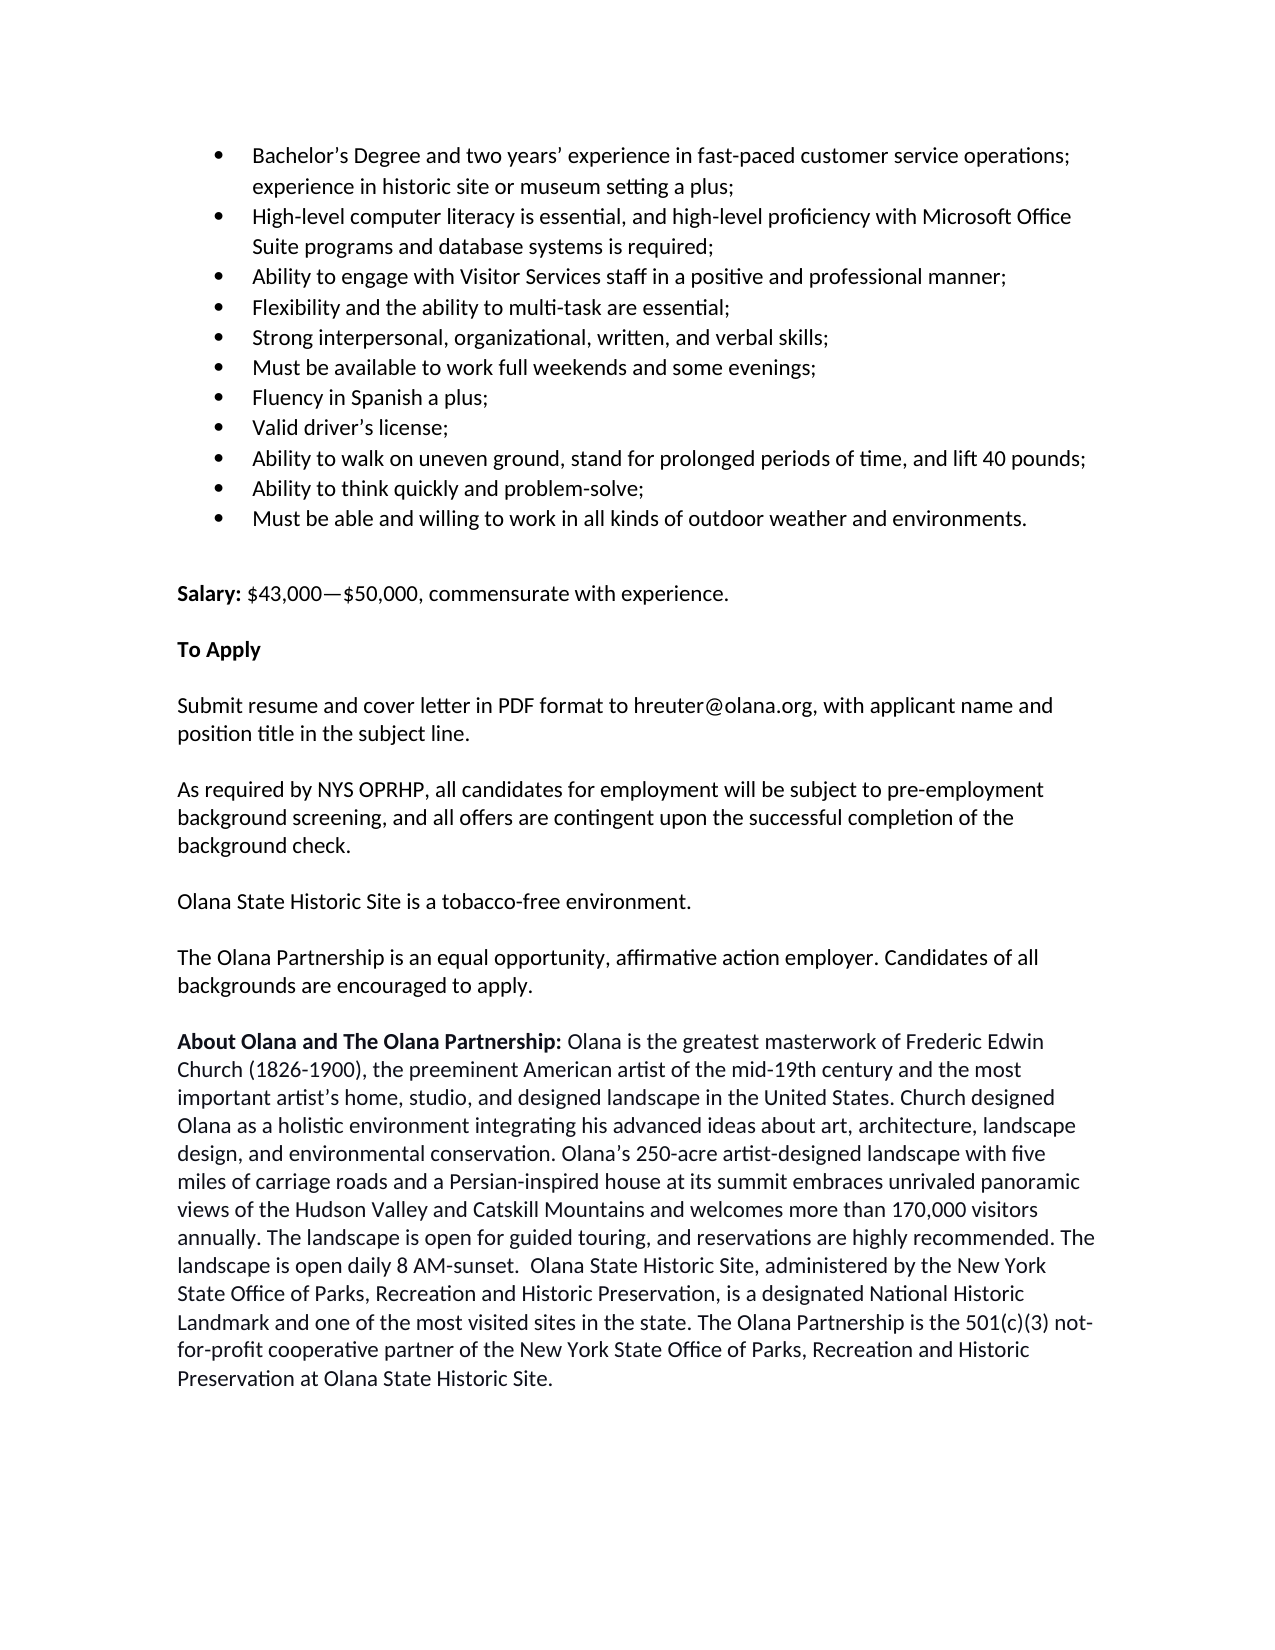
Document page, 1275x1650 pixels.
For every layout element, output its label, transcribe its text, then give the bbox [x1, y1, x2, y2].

text Submit resume and cover letter in PDF format to hreuter@olana.org, with applicant name and position title in the subject line. [177, 691, 1100, 747]
list Fluency in Spanish a plus; [214, 383, 1100, 411]
list Strong interpersonal, organizational, written, and verbal skills; [214, 323, 1100, 351]
list High-level computer literacy is essential, and high-level proficiency with Microsoft Office Suite programs and database systems is required; [214, 202, 1100, 260]
text Salary: $43,000—$50,000, commensurate with experience. [177, 579, 1100, 607]
text The Olana Partnership is an equal opportunity, affirmative action employer. Candidates of all backgrounds are encouraged to apply. [177, 943, 1100, 999]
text Olana State Historic Site is a tobacco-free environment. [177, 887, 1100, 915]
text To Apply [177, 635, 1100, 663]
text About Olana and The Olana Partnership: Olana is the greatest masterwork of Frederic Edwin Church (1826-1900), the preeminent American artist of the mid-19th century and the most important artist’s home, studio, and designed landscape in the United States. Church designed Olana as a holistic environment integrating his advanced ideas about art, architecture, landscape design, and environmental conservation. Olana’s 250-acre artist-designed landscape with five miles of carriage roads and a Persian-inspired house at its summit embraces unrivaled panoramic views of the Hudson Valley and Catskill Mountains and welcomes more than 170,000 visitors annually. The landscape is open for guided touring, and reservations are highly recommended. The landscape is open daily 8 AM-sunset. Olana State Historic Site, administered by the New York State Office of Parks, Recreation and Historic Preservation, is a designated National Historic Landmark and one of the most visited sites in the state. The Olana Partnership is the 501(c)(3) not-for-profit cooperative partner of the New York State Office of Parks, Recreation and Historic Preservation at Olana State Historic Site. [177, 1027, 1100, 1392]
list Must be available to work full weekends and some evenings; [214, 353, 1100, 381]
list Flexibility and the ability to multi-task are essential; [214, 293, 1100, 321]
list Valid driver’s license; [214, 413, 1100, 442]
list Ability to walk on uneven ground, stand for prolonged periods of time, and lift 40 pounds; [214, 444, 1100, 472]
list Ability to think quickly and problem-solve; [214, 474, 1100, 502]
list Bachelor’s Degree and two years’ experience in fast-paced customer service operations; experience in historic site or museum setting a plus; [214, 142, 1100, 200]
list Ability to engage with Visitor Services staff in a positive and professional manner; [214, 262, 1100, 291]
list Must be able and willing to work in all kinds of outdoor weather and environments. [214, 504, 1100, 532]
text As required by NYS OPRHP, all candidates for employment will be subject to pre-employment background screening, and all offers are contingent upon the successful completion of the background check. [177, 775, 1100, 859]
